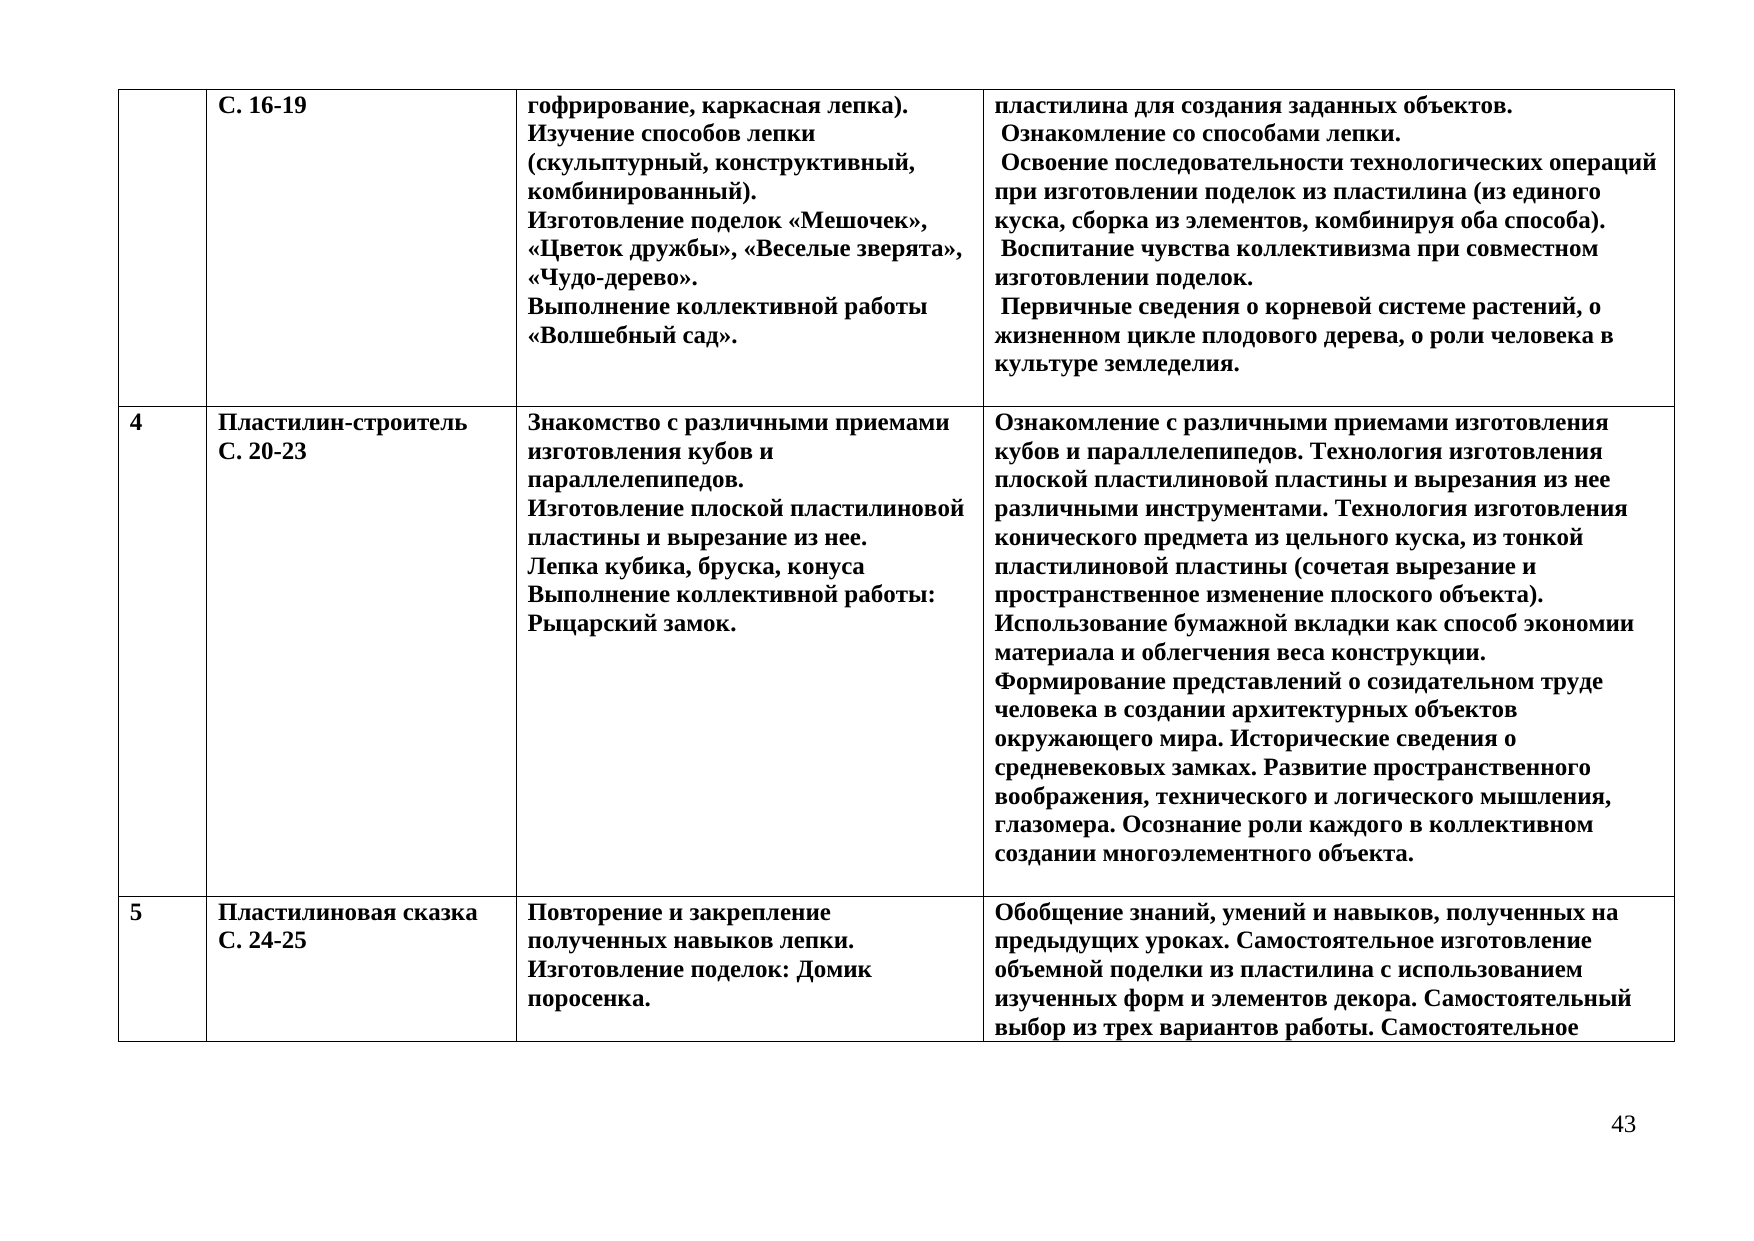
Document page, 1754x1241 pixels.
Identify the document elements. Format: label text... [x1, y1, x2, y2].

table_cell 5 [119, 897, 206, 1041]
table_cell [984, 90, 1674, 406]
table_cell 4 [119, 407, 206, 896]
table_cell Пластилин-строитель С. 20-23 [207, 407, 516, 896]
table_cell Ознакомление с различными приемами изготовления кубов и параллелепипедов. Технология изготовления плоской пластилиновой пластины и вырезания из нее различными инструментами. Технология изготовления конического предмета из цельного куска, из тонкой пластилиновой пластины (сочетая вырезание и пространственное изменение плоского объекта). Использование бумажной вкладки как способ экономии материала и облегчения веса конструкции. Формирование представлений о созидательном труде человека в создании архитектурных объектов окружающего мира. Исторические сведения о средневековых замках. Развитие пространственного воображения, технического и логического мышления, глазомера. Осознание роли каждого в коллективном создании многоэлементного объекта. [984, 407, 1674, 896]
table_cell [984, 897, 1674, 1041]
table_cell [517, 897, 983, 1041]
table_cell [207, 897, 516, 1041]
table_cell 3 [119, 90, 206, 406]
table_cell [207, 90, 516, 406]
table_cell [517, 90, 983, 406]
table_cell Знакомство с различными приемами изготовления кубов и параллелепипедов. Изготовление плоской пластилиновой пластины и вырезание из нее. Лепка кубика, бруска, конуса Выполнение коллективной работы: Рыцарский замок. [517, 407, 983, 896]
